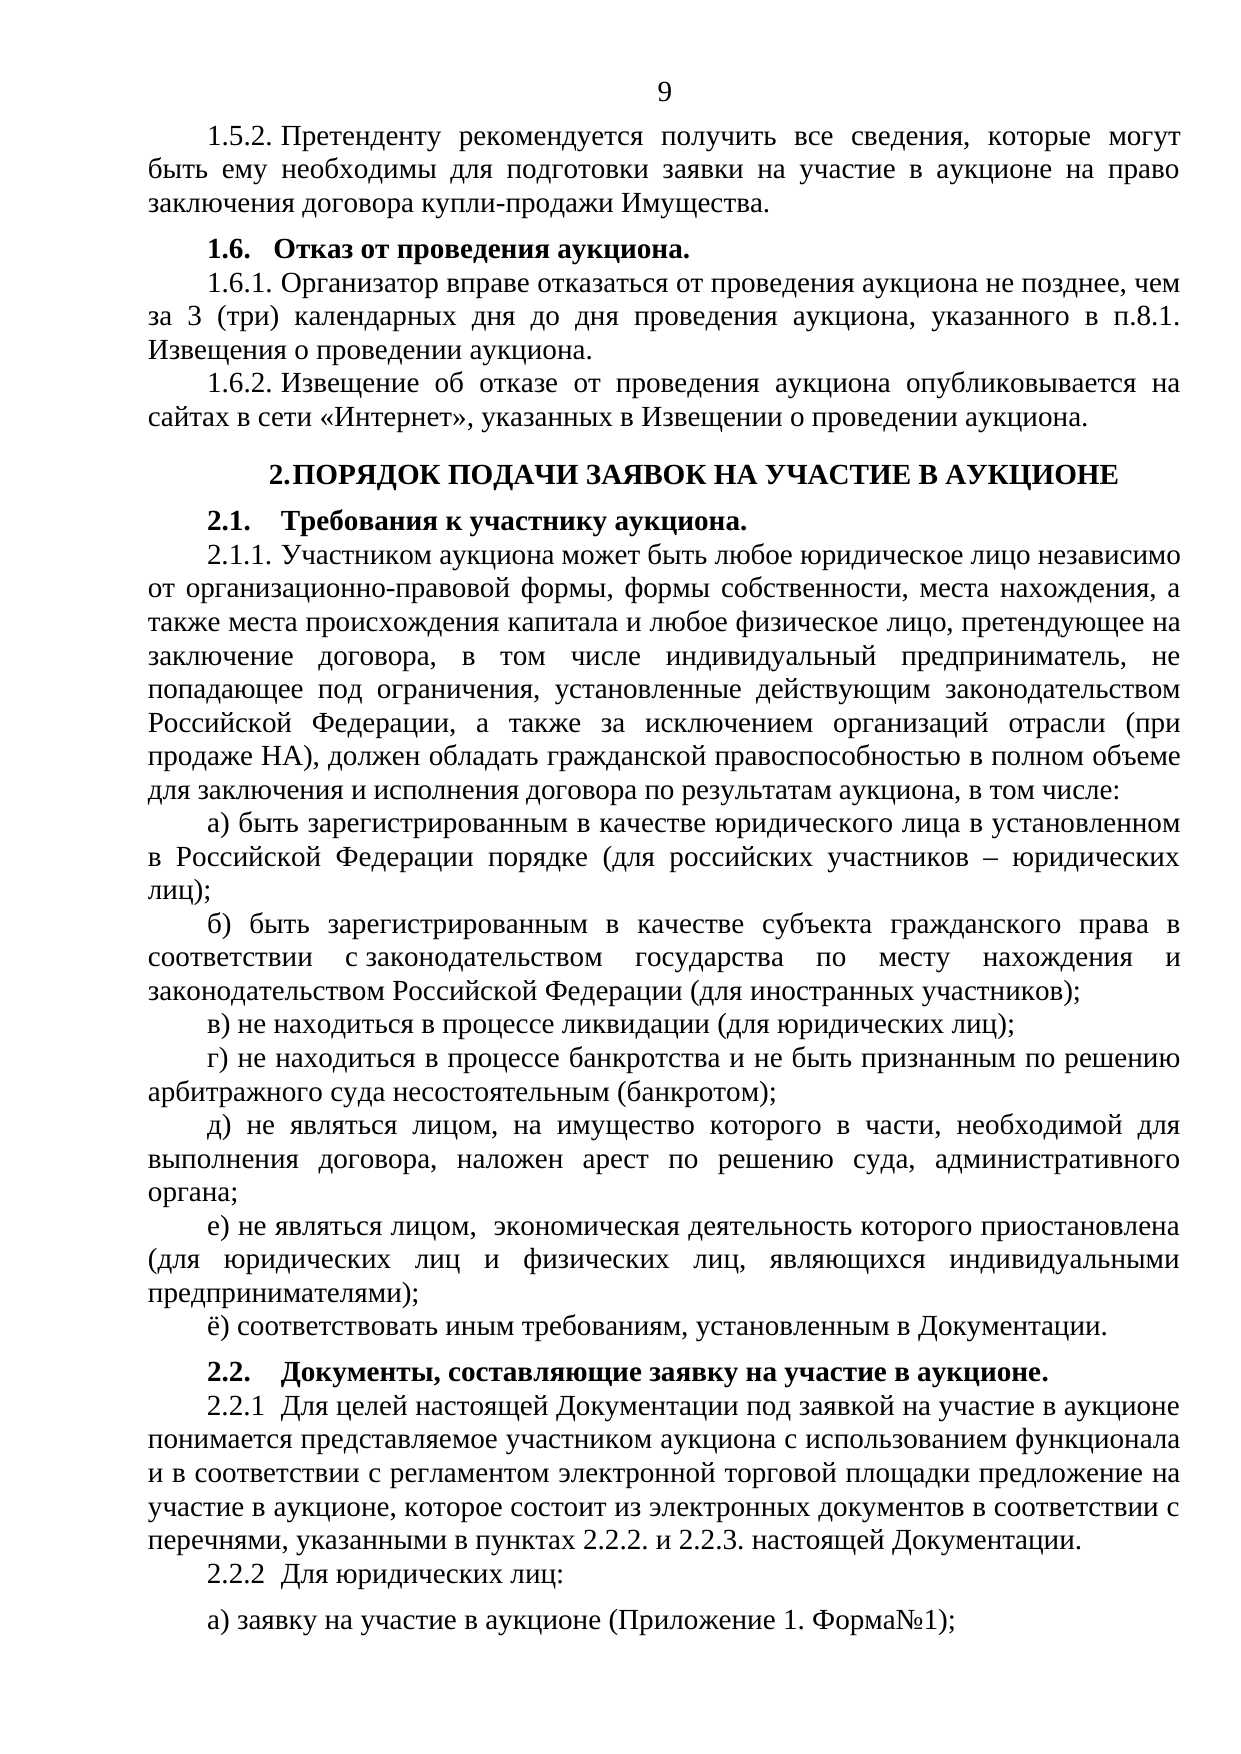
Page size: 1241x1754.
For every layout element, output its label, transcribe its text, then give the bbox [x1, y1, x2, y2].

text б) быть зарегистрированным в качестве субъекта гражданского права в соответствии с законодательством государства по месту нахождения и законодательством Российской Федерации (для иностранных участников); [148, 906, 1181, 1007]
list Для целей настоящей Документации под заявкой на участие в аукционе понимается представляемое участником аукциона с использованием функционала и в соответствии с регламентом электронной торговой площадки предложение на участие в аукционе, которое состоит из электронных документов в соответствии с перечнями, указанными в пунктах 2.2.2. и 2.2.3. настоящей Документации. [148, 1388, 1181, 1556]
text д) не являться лицом, на имущество которого в части, необходимой для выполнения договора, наложен арест по решению суда, административного органа; [148, 1107, 1181, 1208]
list Извещение об отказе от проведения аукциона опубликовывается на сайтах в сети «Интернет», указанных в Извещении о проведении аукциона. [148, 365, 1181, 432]
list Претенденту рекомендуется получить все сведения, которые могут быть ему необходимы для подготовки заявки на участие в аукционе на право заключения договора купли-продажи Имущества. [148, 118, 1181, 219]
text е) не являться лицом, экономическая деятельность которого приостановлена (для юридических лиц и физических лиц, являющихся индивидуальными предпринимателями); [148, 1208, 1181, 1308]
text а) заявку на участие в аукционе (Приложение 1. Форма№1); [207, 1602, 1181, 1635]
subtitle Требования к участнику аукциона. [148, 503, 1181, 537]
subtitle Документы, составляющие заявку на участие в аукционе. [148, 1354, 1181, 1388]
subtitle Отказ от проведения аукциона. [207, 231, 1181, 265]
subtitle Порядок подачи заявок на участие в аукционе [148, 457, 1181, 491]
text ё) соответствовать иным требованиям, установленным в Документации. [148, 1308, 1181, 1342]
text Участником аукциона может быть любое юридическое лицо независимо от организационно-правовой формы, формы собственности, места нахождения, а также места происхождения капитала и любое физическое лицо, претендующее на заключение договора, в том числе индивидуальный предприниматель, не попадающее под ограничения, установленные действующим законодательством Российской Федерации, а также за исключением организаций отрасли (при продаже НА), должен обладать гражданской правоспособностью в полном объеме для заключения и исполнения договора по результатам аукциона, в том числе: [148, 537, 1181, 805]
list Для юридических лиц: [148, 1556, 1181, 1589]
text в) не находиться в процессе ликвидации (для юридических лиц); [148, 1007, 1181, 1040]
text а) быть зарегистрированным в качестве юридического лица в установленном в Российской Федерации порядке (для российских участников – юридических лиц); [148, 805, 1181, 906]
text г) не находиться в процессе банкротства и не быть признанным по решению арбитражного суда несостоятельным (банкротом); [148, 1040, 1181, 1107]
list Организатор вправе отказаться от проведения аукциона не позднее, чем за 3 (три) календарных дня до дня проведения аукциона, указанного в п.8.1. Извещения о проведении аукциона. [148, 265, 1181, 365]
